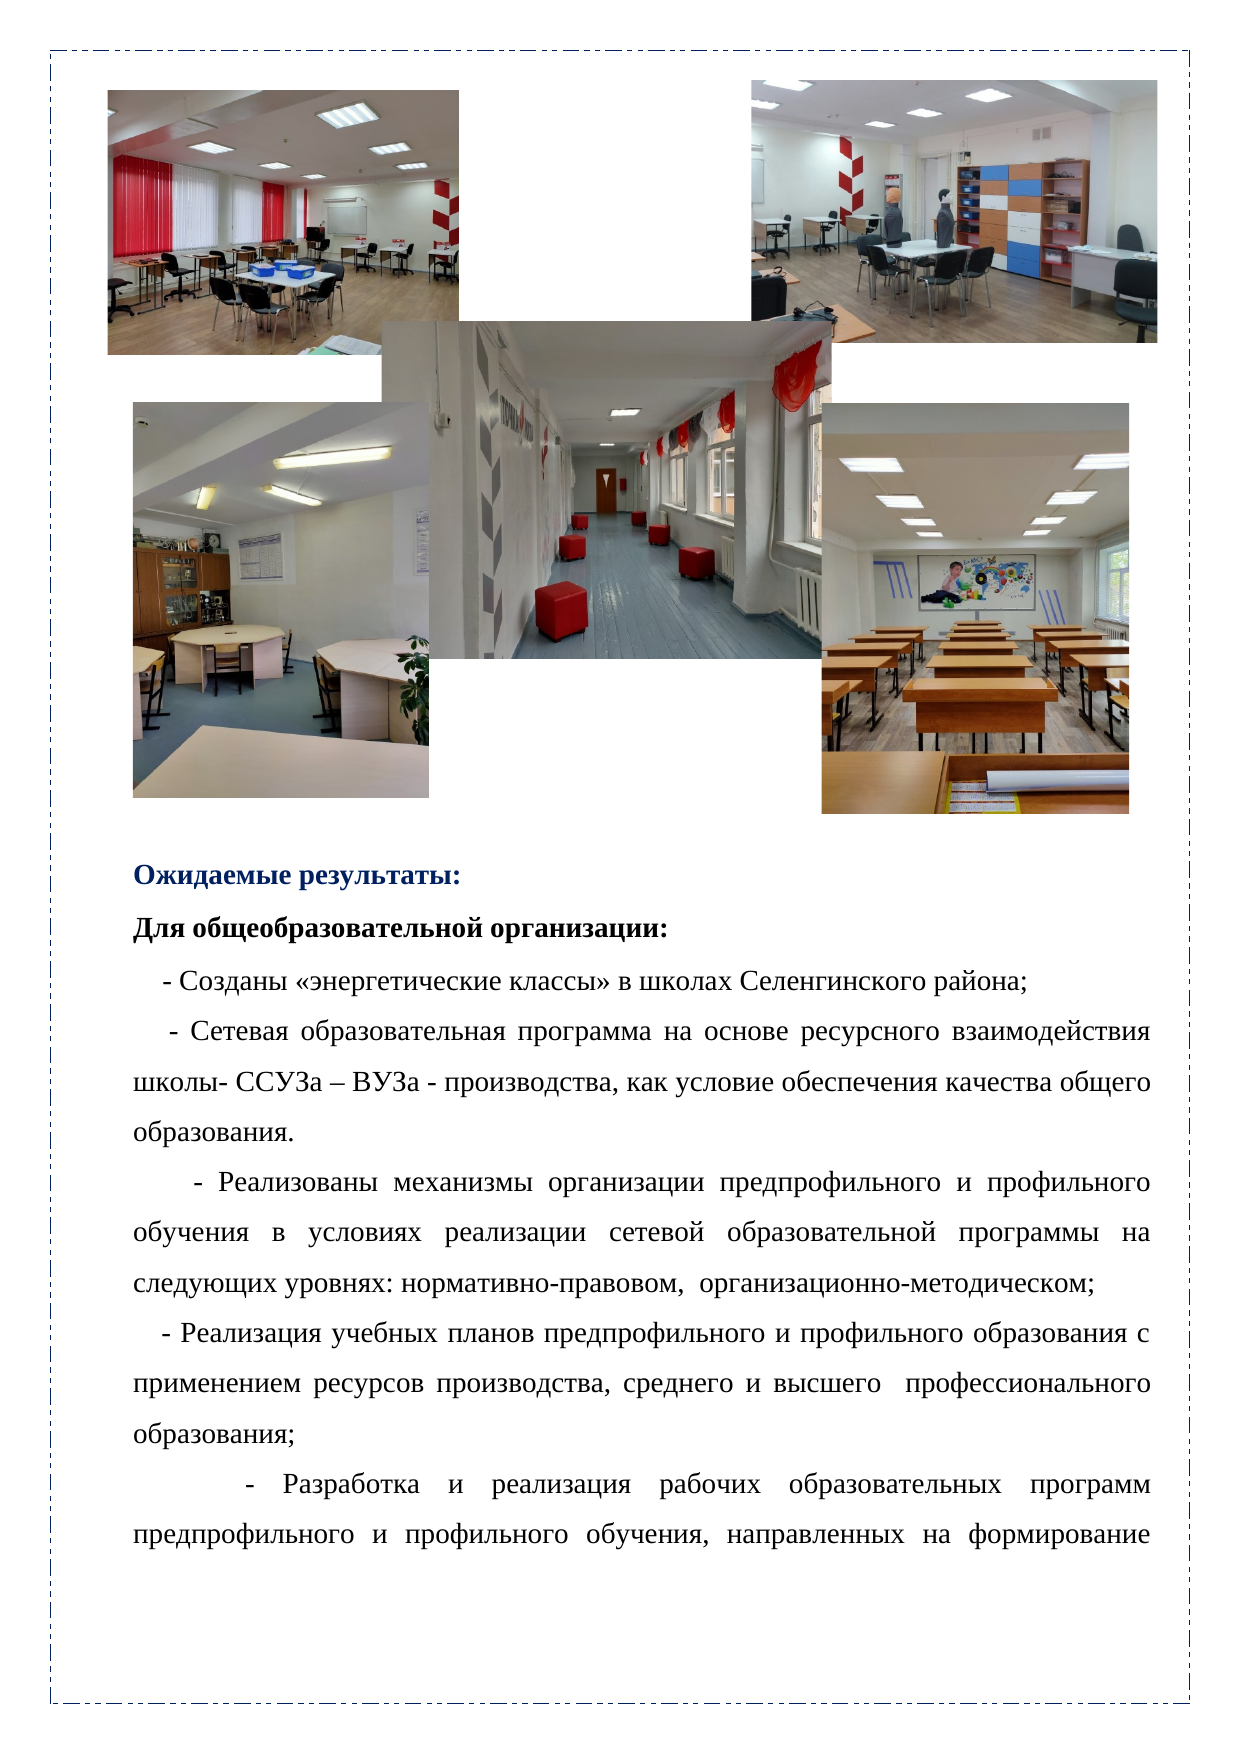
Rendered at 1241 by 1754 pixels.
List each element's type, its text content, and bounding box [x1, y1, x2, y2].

text Ожидаемые результаты: [133, 857, 1152, 891]
text - Созданы «энергетические классы» в школах Селенгинского района; [133, 963, 1152, 997]
text - Реализация учебных планов предпрофильного и профильного образования с применением ресурсов производства, среднего и высшего профессионального образования; [133, 1315, 1152, 1449]
text - Реализованы механизмы организации предпрофильного и профильного обучения в условиях реализации сетевой образовательной программы на следующих уровнях: нормативно-правовом, организационно-методическом; [133, 1164, 1152, 1298]
text Для общеобразовательной организации: [133, 910, 1152, 944]
picture [107, 80, 1158, 814]
text - Сетевая образовательная программа на основе ресурсного взаимодействия школы- ССУЗа – ВУЗа - производства, как условие обеспечения качества общего образования. [133, 1013, 1152, 1147]
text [133, 1466, 1152, 1550]
